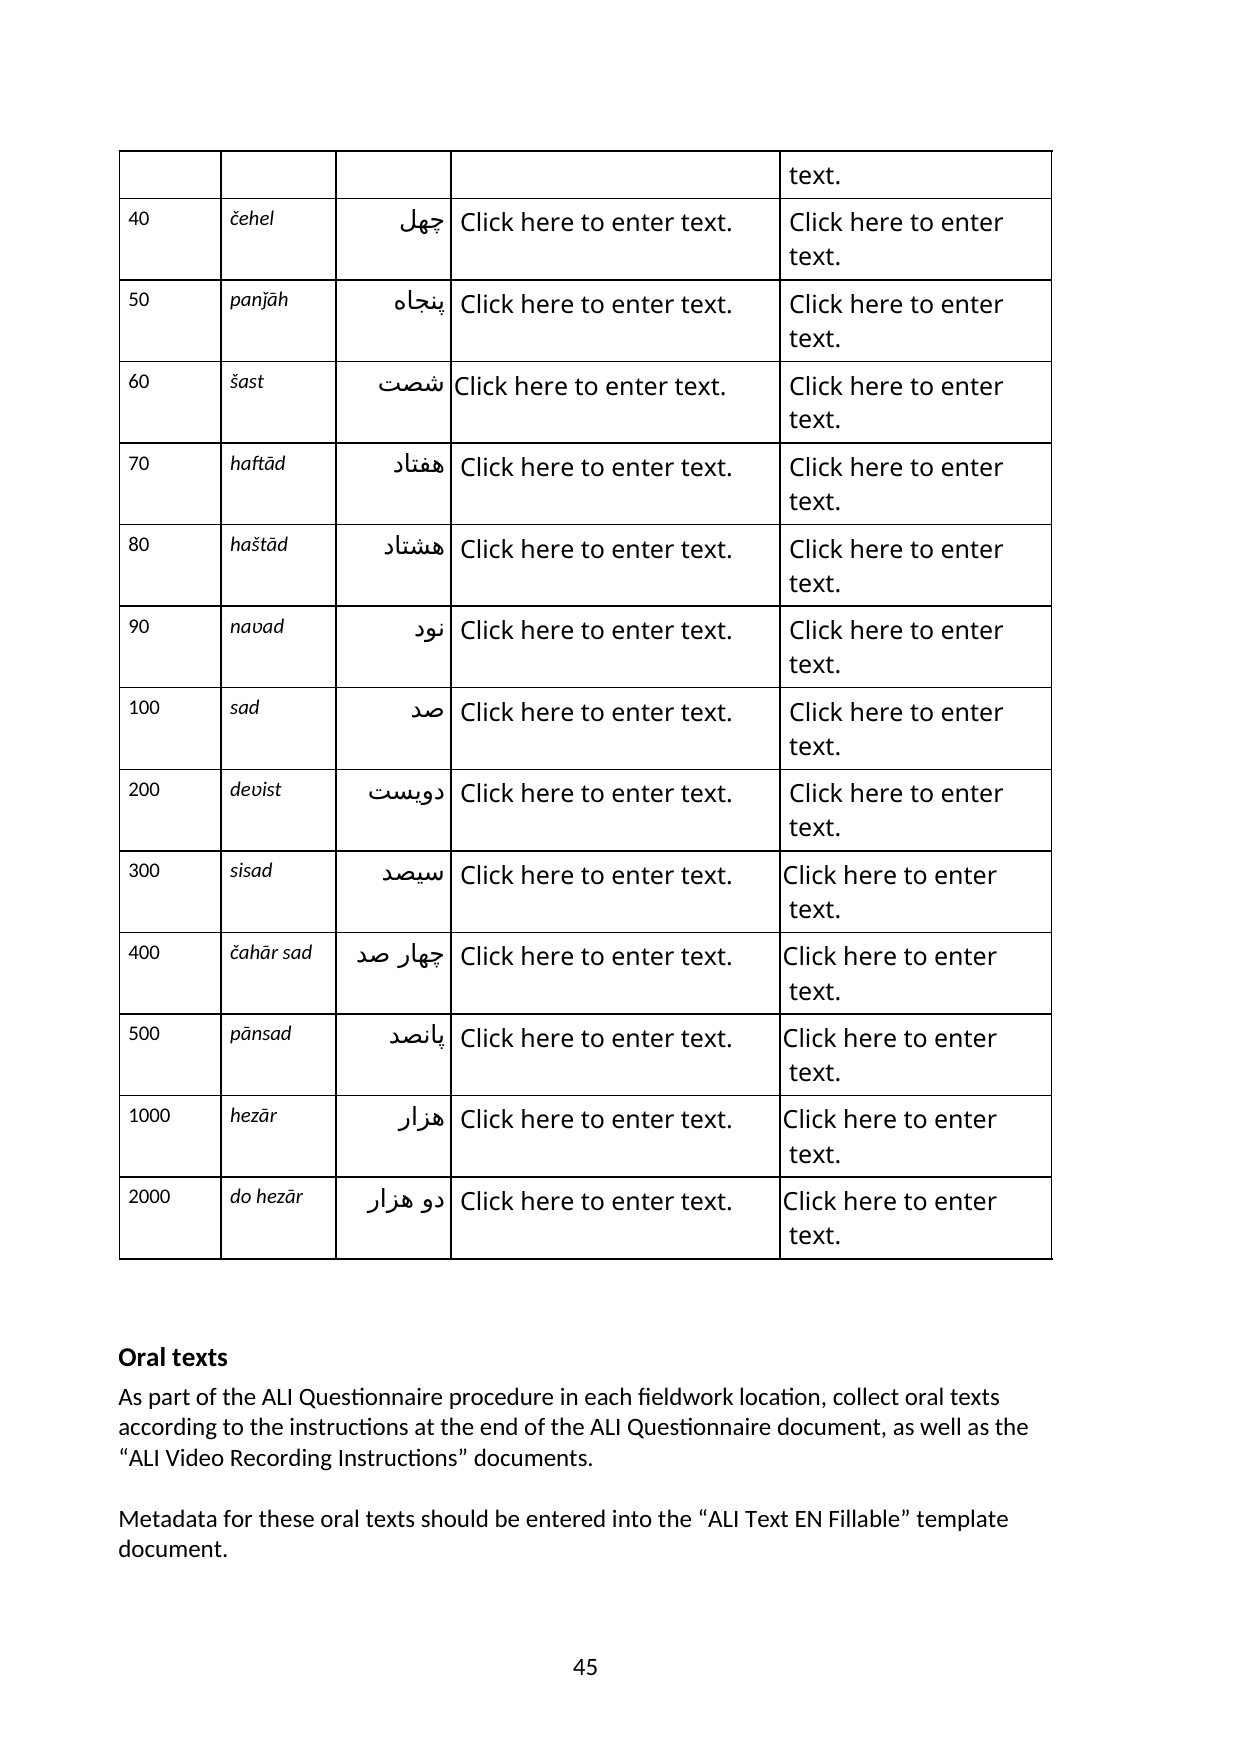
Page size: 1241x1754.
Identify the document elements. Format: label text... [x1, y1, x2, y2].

text As part of the ALI Questionnaire procedure in each fieldwork location, collect oral texts according to the instructions at the end of the ALI Questionnaire document, as well as the “ALI Video Recording Instructions” documents. [118, 1381, 1053, 1472]
table_cell چهار صد [337, 933, 450, 1013]
table_cell 300 [120, 852, 220, 932]
table_cell پنجاه [337, 281, 450, 361]
table_cell دویست [337, 770, 450, 850]
table_cell 100 [120, 688, 220, 768]
table_cell sad [222, 688, 335, 768]
table_cell panǰāh [222, 281, 335, 361]
table_cell sisad [222, 852, 335, 932]
table_cell دو هزار [337, 1178, 450, 1258]
text Metadata for these oral texts should be entered into the “ALI Text EN Fillable” template document. [118, 1503, 1053, 1564]
table_cell هفتاد [337, 444, 450, 524]
table_cell 200 [120, 770, 220, 850]
table_cell 500 [120, 1015, 220, 1095]
table_cell čahār sad [222, 933, 335, 1013]
table_cell 1000 [120, 1096, 220, 1176]
table_cell čehel [222, 199, 335, 279]
table_cell 400 [120, 933, 220, 1013]
table_cell haftād [222, 444, 335, 524]
table_cell deʋist [222, 770, 335, 850]
table_cell 70 [120, 444, 220, 524]
table_cell صد [337, 688, 450, 768]
table_cell naʋad [222, 607, 335, 687]
table_cell پانصد [337, 1015, 450, 1095]
table_cell چهل [337, 199, 450, 279]
table_cell 90 [120, 607, 220, 687]
table_cell نود [337, 607, 450, 687]
table_cell 2000 [120, 1178, 220, 1258]
table_cell hezār [222, 1096, 335, 1176]
table_cell haštād [222, 525, 335, 605]
table_cell هزار [337, 1096, 450, 1176]
table_cell سي [337, 152, 450, 197]
table_cell si [222, 152, 335, 197]
table_cell pānsad [222, 1015, 335, 1095]
table_cell do hezār [222, 1178, 335, 1258]
table_cell شصت [337, 362, 450, 442]
table_cell 60 [120, 362, 220, 442]
table_cell سیصد [337, 852, 450, 932]
table_cell 30 [120, 152, 220, 197]
table_cell هشتاد [337, 525, 450, 605]
subtitle Oral texts [118, 1340, 1063, 1373]
table_cell 50 [120, 281, 220, 361]
table_cell 80 [120, 525, 220, 605]
table_cell 40 [120, 199, 220, 279]
table_cell šast [222, 362, 335, 442]
